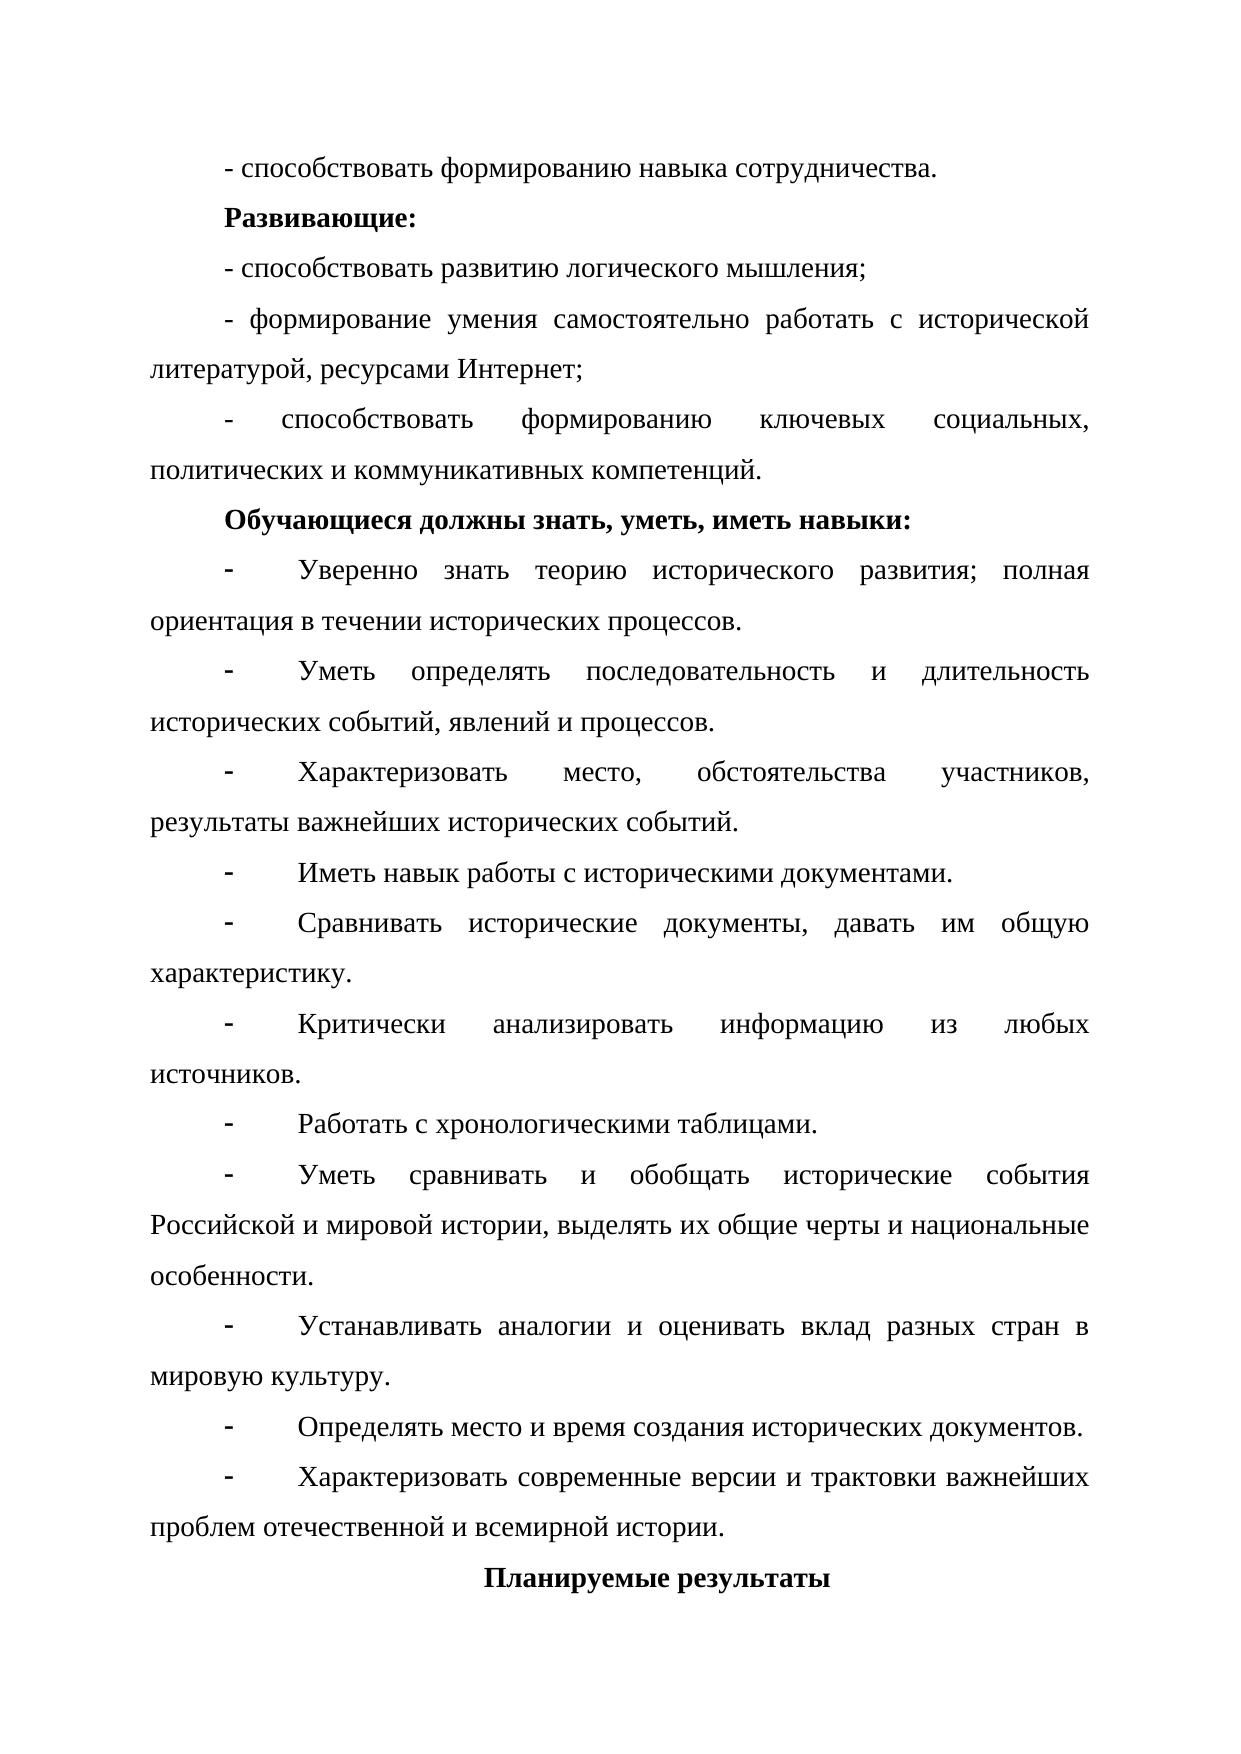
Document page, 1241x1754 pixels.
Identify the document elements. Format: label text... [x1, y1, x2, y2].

list Определять место и время создания исторических документов. [150, 1409, 1090, 1442]
list Уверенно знать теорию исторического развития; полная ориентация в течении исторических процессов. [150, 552, 1090, 636]
list Устанавливать аналогии и оценивать вклад разных стран в мировую культуру. [150, 1308, 1090, 1392]
text - способствовать развитию логического мышления; [150, 251, 1090, 284]
text - способствовать формированию навыка сотрудничества. [150, 150, 1090, 183]
list Сравнивать исторические документы, давать им общую характеристику. [150, 905, 1090, 989]
list Характеризовать место, обстоятельства участников, результаты важнейших исторических событий. [150, 754, 1090, 838]
list Уметь определять последовательность и длительность исторических событий, явлений и процессов. [150, 653, 1090, 737]
list Характеризовать современные версии и трактовки важнейших проблем отечественной и всемирной истории. [150, 1459, 1090, 1543]
text Планируемые результаты [150, 1560, 1090, 1593]
text Развивающие: [150, 200, 1090, 234]
text - формирование умения самостоятельно работать с исторической литературой, ресурсами Интернет; [150, 301, 1090, 385]
list Уметь сравнивать и обобщать исторические события Российской и мировой истории, выделять их общие черты и национальные особенности. [150, 1157, 1090, 1291]
list Критически анализировать информацию из любых источников. [150, 1006, 1090, 1090]
text Обучающиеся должны знать, уметь, иметь навыки: [150, 502, 1090, 536]
list Работать с хронологическими таблицами. [150, 1107, 1090, 1140]
list Иметь навык работы с историческими документами. [150, 855, 1090, 888]
text - способствовать формированию ключевых социальных, политических и коммуникативных компетенций. [150, 402, 1090, 485]
